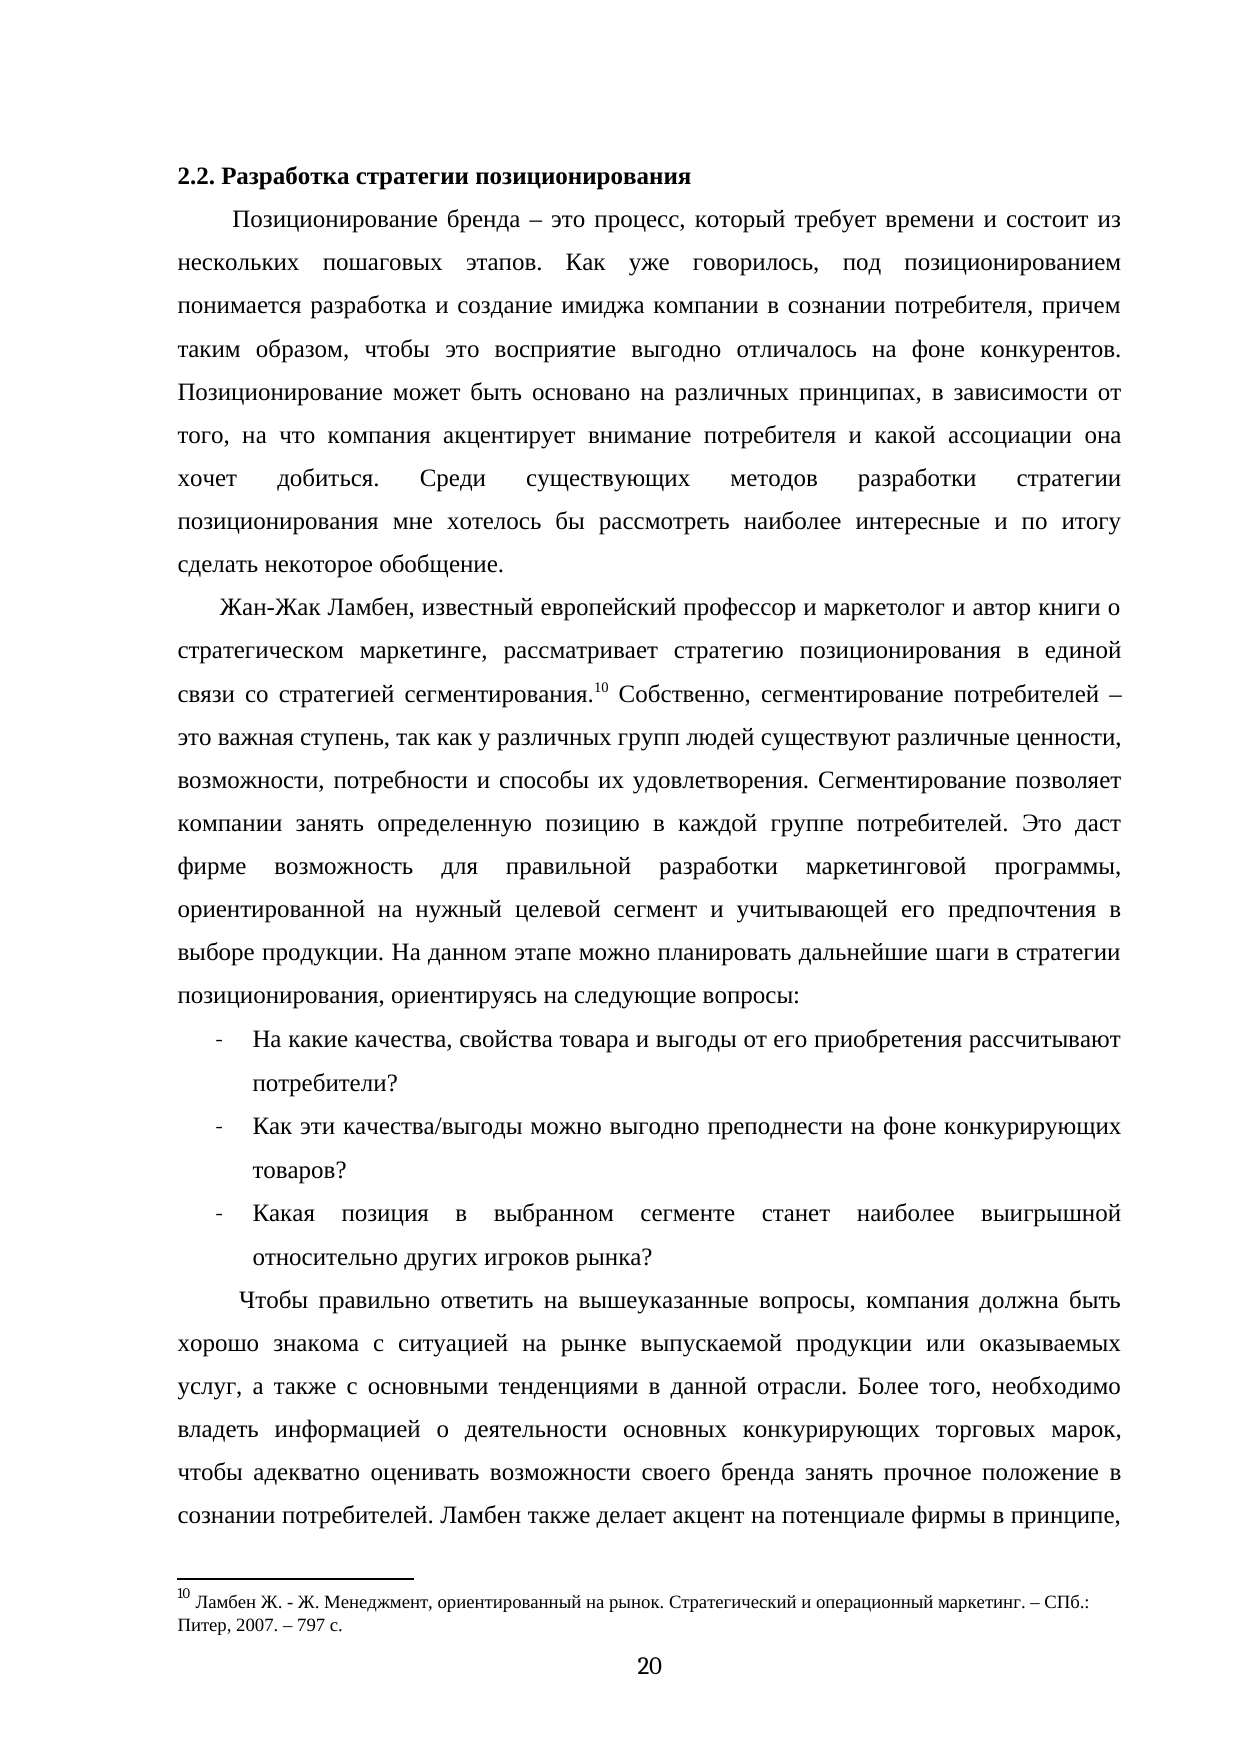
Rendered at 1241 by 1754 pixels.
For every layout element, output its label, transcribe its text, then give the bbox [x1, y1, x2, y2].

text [177, 1285, 1122, 1529]
text Жан-Жак Ламбен, известный европейский профессор и маркетолог и автор книги о стратегическом маркетинге, рассматривает стратегию позиционирования в единой связи со стратегией сегментирования. Собственно, сегментирование потребителей – это важная ступень, так как у различных групп людей существуют различные ценности, возможности, потребности и способы их удовлетворения. Сегментирование позволяет компании занять определенную позицию в каждой группе потребителей. Это даст фирме возможность для правильной разработки маркетинговой программы, ориентированной на нужный целевой сегмент и учитывающей его предпочтения в выборе продукции. На данном этапе можно планировать дальнейшие шаги в стратегии позиционирования, ориентируясь на следующие вопросы: [177, 592, 1122, 1009]
list На какие качества, свойства товара и выгоды от его приобретения рассчитывают потребители? [215, 1024, 1122, 1096]
list Какая позиция в выбранном сегменте станет наиболее выигрышной относительно других игроков рынка? [215, 1198, 1122, 1271]
text 2.2. Разработка стратегии позиционирования [177, 161, 1122, 190]
text Позиционирование бренда – это процесс, который требует времени и состоит из нескольких пошаговых этапов. Как уже говорилось, под позиционированием понимается разработка и создание имиджа компании в сознании потребителя, причем таким образом, чтобы это восприятие выгодно отличалось на фоне конкурентов. Позиционирование может быть основано на различных принципах, в зависимости от того, на что компания акцентирует внимание потребителя и какой ассоциации она хочет добиться. Среди существующих методов разработки стратегии позиционирования мне хотелось бы рассмотреть наиболее интересные и по итогу сделать некоторое обобщение. [177, 204, 1122, 578]
list Как эти качества/выгоды можно выгодно преподнести на фоне конкурирующих товаров? [215, 1111, 1122, 1183]
